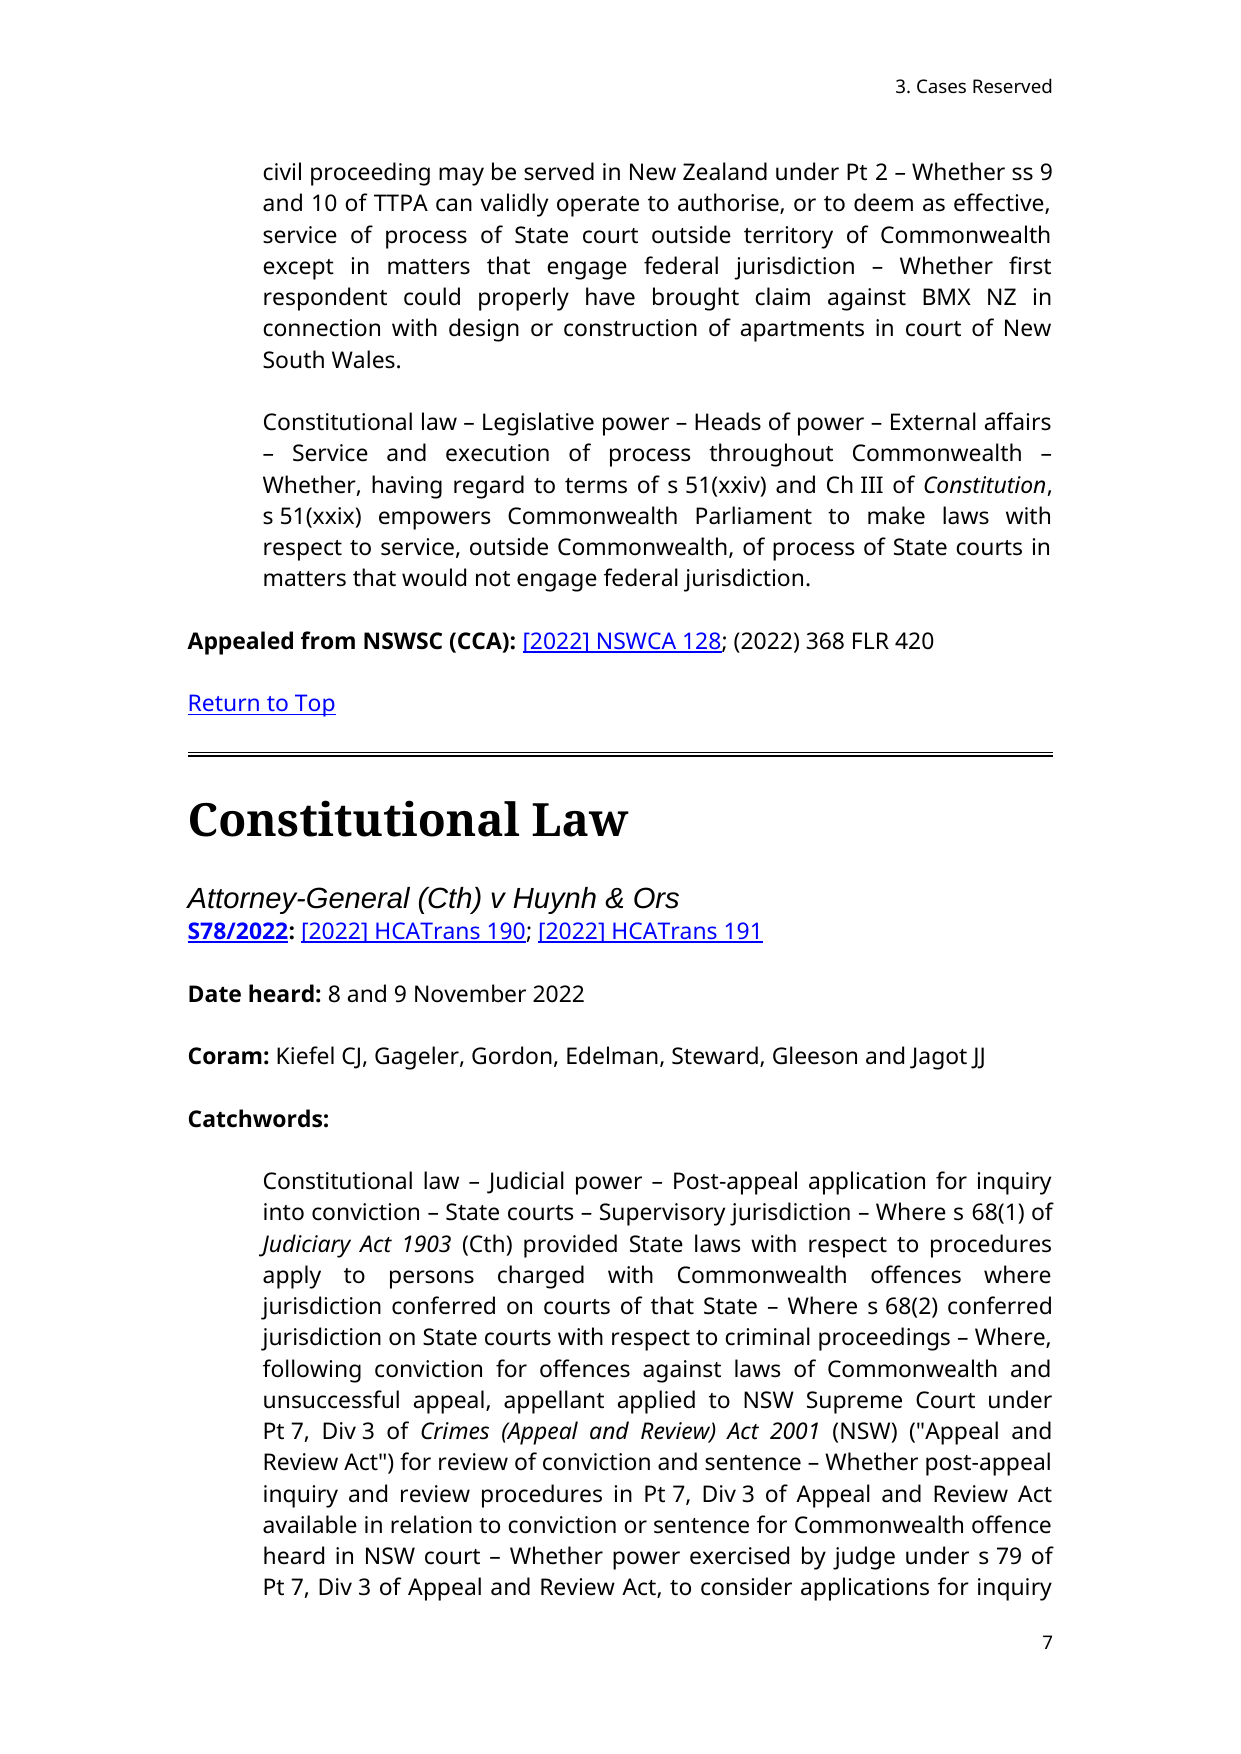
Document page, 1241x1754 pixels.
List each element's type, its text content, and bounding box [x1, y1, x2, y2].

text Constitutional law – Legislative power – Heads of power – External affairs – Service and execution of process throughout Commonwealth – Whether, having regard to terms of s 51(xxiv) and Ch III of Constitution, s 51(xxix) empowers Commonwealth Parliament to make laws with respect to service, outside Commonwealth, of process of State courts in matters that would not engage federal jurisdiction. [262, 406, 1053, 593]
text Appealed from NSWSC (CCA): [2022] NSWCA 128; (2022) 368 FLR 420 [187, 625, 1053, 656]
text Return to Top [187, 687, 1053, 718]
text S78/2022: [2022] HCATrans 190; [2022] HCATrans 191 [187, 915, 1053, 946]
text Coram: Kiefel CJ, Gageler, Gordon, Edelman, Steward, Gleeson and Jagot JJ [187, 1040, 1053, 1071]
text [262, 1165, 1053, 1602]
text Date heard: 8 and 9 November 2022 [187, 977, 1053, 1009]
subtitle Constitutional Law [187, 788, 1053, 850]
subtitle Attorney-General (Cth) v Huynh & Ors [187, 881, 1053, 915]
text Catchwords: [187, 1102, 1053, 1134]
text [262, 156, 1053, 375]
